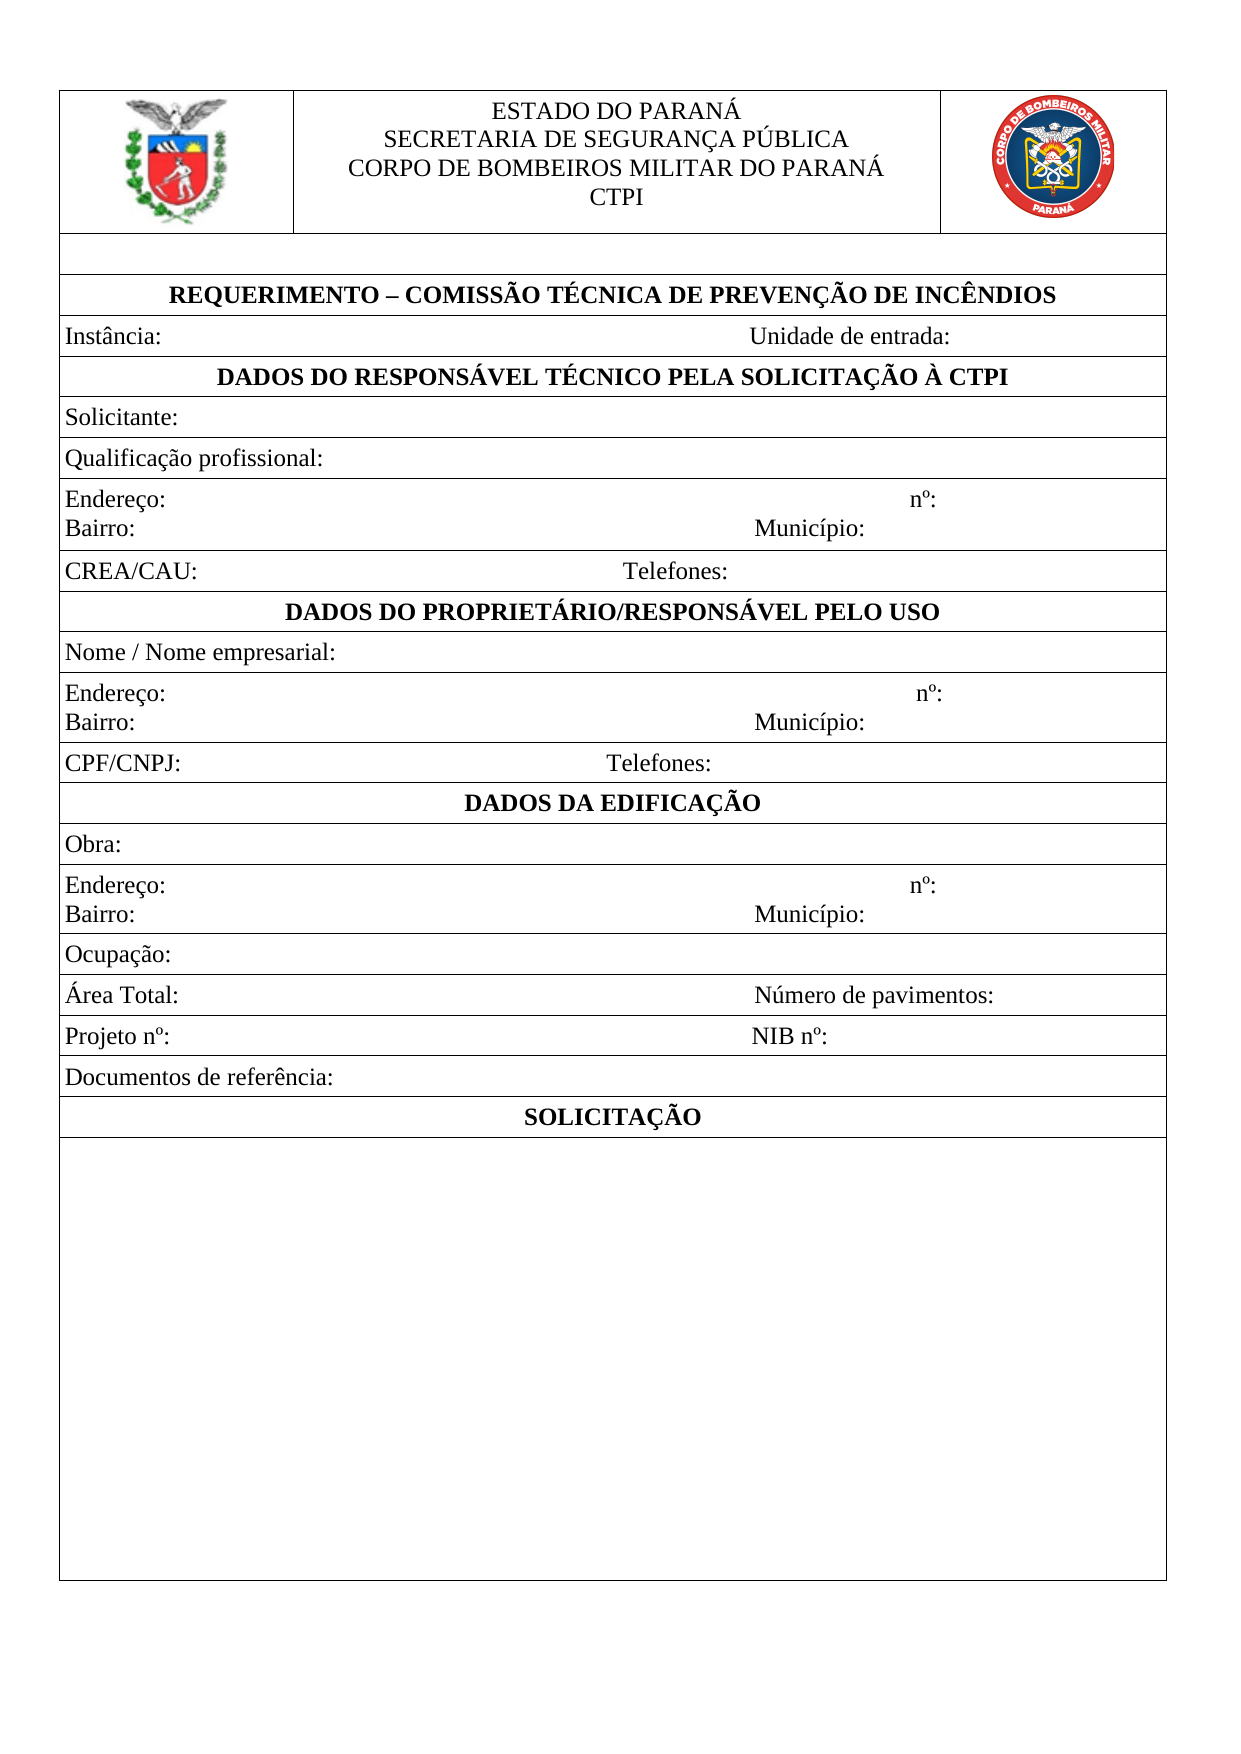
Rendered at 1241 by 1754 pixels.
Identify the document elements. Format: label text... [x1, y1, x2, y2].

table_cell CPF/CNPJ: Telefones: [60, 743, 1166, 782]
picture [992, 95, 1115, 218]
table_header ESTADO DO PARANÁ SECRETARIA DE SEGURANÇA PÚBLICA CORPO DE BOMBEIROS MILITAR DO PARANÁ CTPI [294, 91, 940, 233]
table_cell Documentos de referência: [60, 1056, 1166, 1096]
table_cell REQUERIMENTO – COMISSÃO TÉCNICA DE PREVENÇÃO DE INCÊNDIOS [60, 275, 1166, 315]
picture [123, 95, 228, 228]
table_cell Ocupação: [60, 934, 1166, 974]
table_cell Projeto nº: NIB nº: [60, 1016, 1166, 1055]
table_cell SOLICITAÇÃO [60, 1097, 1166, 1137]
table_header [941, 91, 1166, 233]
table_cell DADOS DA EDIFICAÇÃO [60, 783, 1166, 823]
table_cell Qualificação profissional: [60, 438, 1166, 478]
table_cell Endereço: nº: Bairro: Município: [60, 479, 1166, 550]
table_cell Nome / Nome empresarial: [60, 632, 1166, 672]
table_cell [60, 1138, 1166, 1580]
table_cell Instância: Unidade de entrada: [60, 316, 1166, 356]
table_cell Área Total: Número de pavimentos: [60, 975, 1166, 1014]
table_header [60, 91, 293, 233]
table_cell Endereço: nº: Bairro: Município: [60, 865, 1166, 933]
table_cell CREA/CAU: Telefones: [60, 551, 1166, 591]
table_cell Obra: [60, 824, 1166, 864]
table_cell [60, 234, 1166, 274]
table_cell Solicitante: [60, 397, 1166, 437]
table_cell DADOS DO RESPONSÁVEL TÉCNICO PELA SOLICITAÇÃO À CTPI [60, 357, 1166, 396]
table_cell DADOS DO PROPRIETÁRIO/RESPONSÁVEL PELO USO [60, 592, 1166, 631]
table_cell Endereço: nº: Bairro: Município: [60, 673, 1166, 741]
